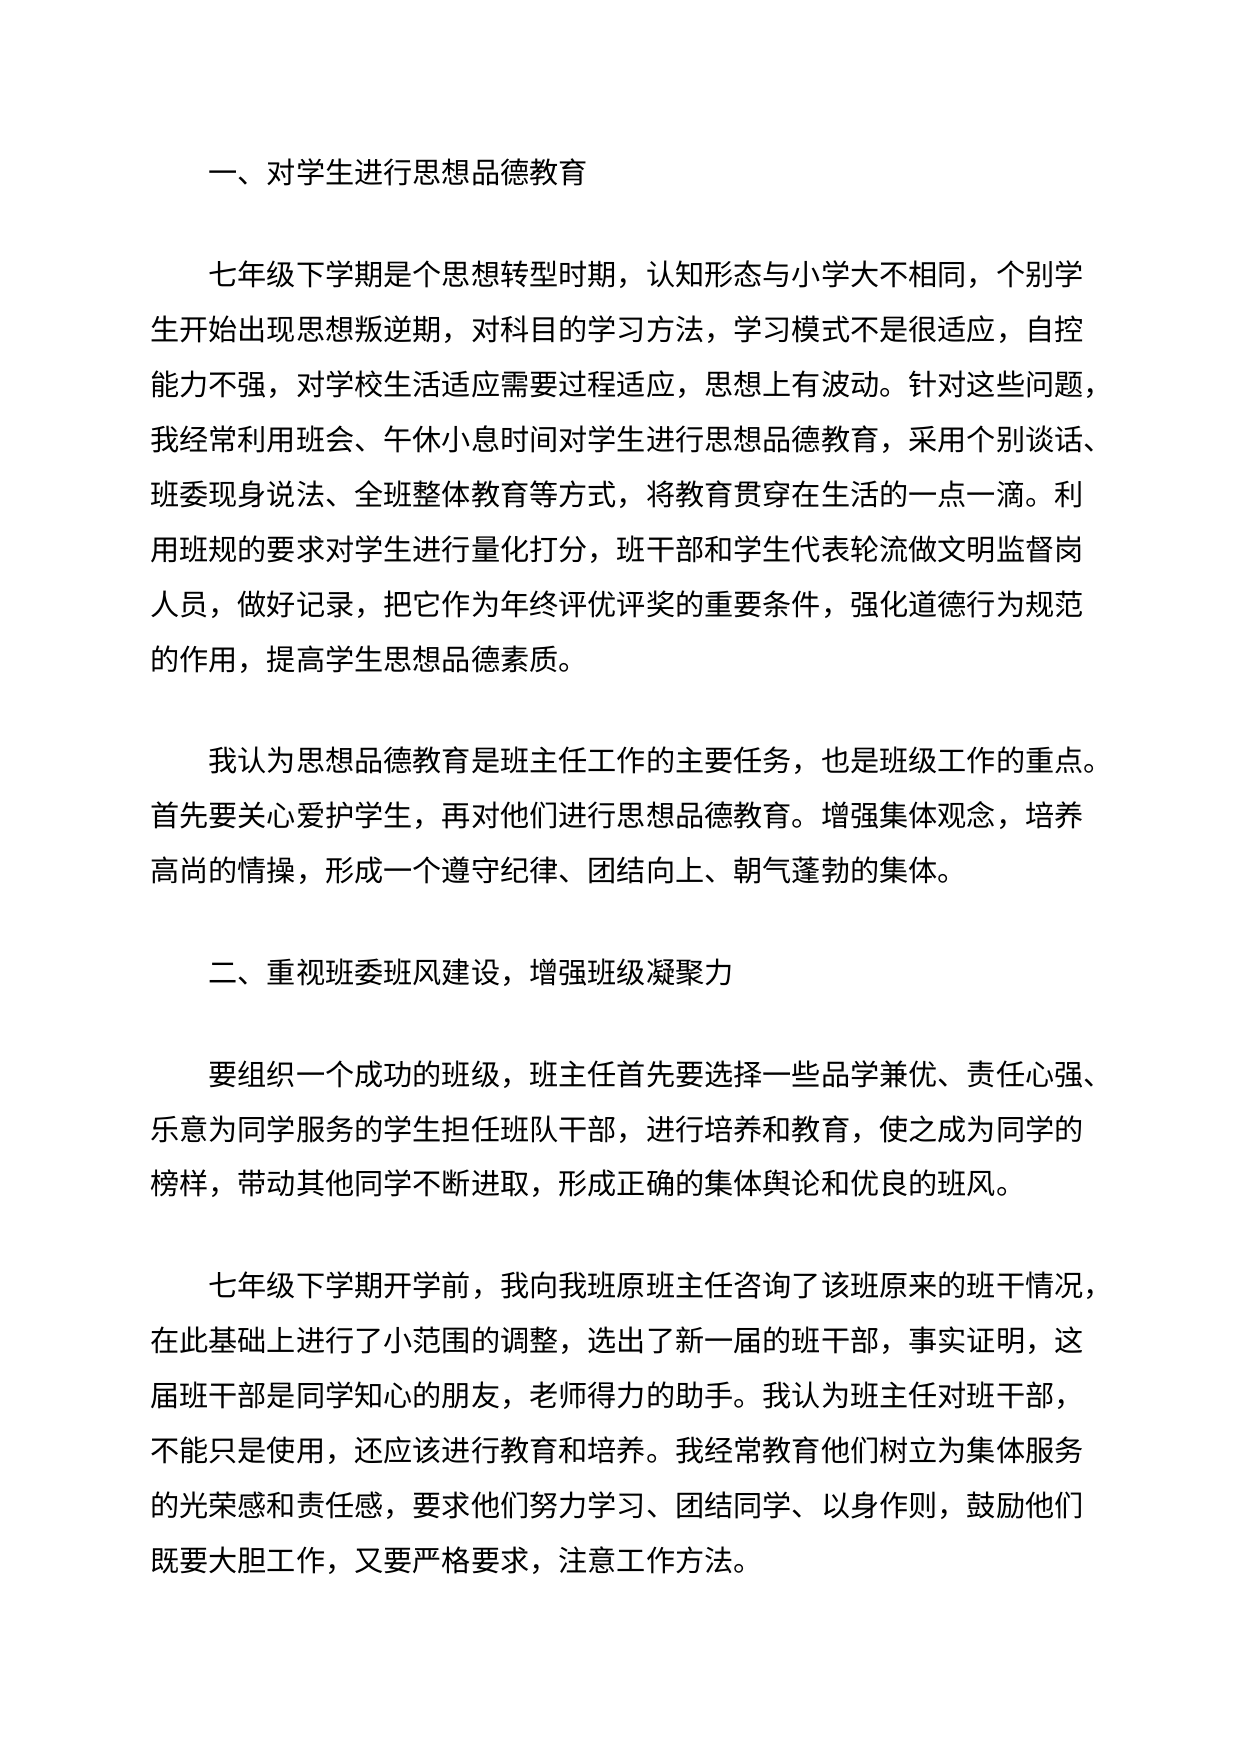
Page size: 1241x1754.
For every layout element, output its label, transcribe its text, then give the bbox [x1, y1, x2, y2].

text 我认为思想品德教育是班主任工作的主要任务，也是班级工作的重点。首先要关心爱护学生，再对他们进行思想品德教育。增强集体观念，培养高尚的情操，形成一个遵守纪律、团结向上、朝气蓬勃的集体。 [150, 738, 1090, 890]
text 二、重视班委班风建设，增强班级凝聚力 [150, 949, 1090, 992]
text 要组织一个成功的班级，班主任首先要选择一些品学兼优、责任心强、乐意为同学服务的学生担任班队干部，进行培养和教育，使之成为同学的榜样，带动其他同学不断进取，形成正确的集体舆论和优良的班风。 [150, 1051, 1090, 1203]
text 七年级下学期开学前，我向我班原班主任咨询了该班原来的班干情况，在此基础上进行了小范围的调整，选出了新一届的班干部，事实证明，这届班干部是同学知心的朋友，老师得力的助手。我认为班主任对班干部，不能只是使用，还应该进行教育和培养。我经常教育他们树立为集体服务的光荣感和责任感，要求他们努力学习、团结同学、以身作则，鼓励他们既要大胆工作，又要严格要求，注意工作方法。 [150, 1263, 1090, 1579]
text 七年级下学期是个思想转型时期，认知形态与小学大不相同，个别学生开始出现思想叛逆期，对科目的学习方法，学习模式不是很适应，自控能力不强，对学校生活适应需要过程适应，思想上有波动。针对这些问题，我经常利用班会、午休小息时间对学生进行思想品德教育，采用个别谈话、班委现身说法、全班整体教育等方式，将教育贯穿在生活的一点一滴。利用班规的要求对学生进行量化打分，班干部和学生代表轮流做文明监督岗人员，做好记录，把它作为年终评优评奖的重要条件，强化道德行为规范的作用，提高学生思想品德素质。 [150, 252, 1090, 678]
text 一、对学生进行思想品德教育 [150, 150, 1090, 192]
